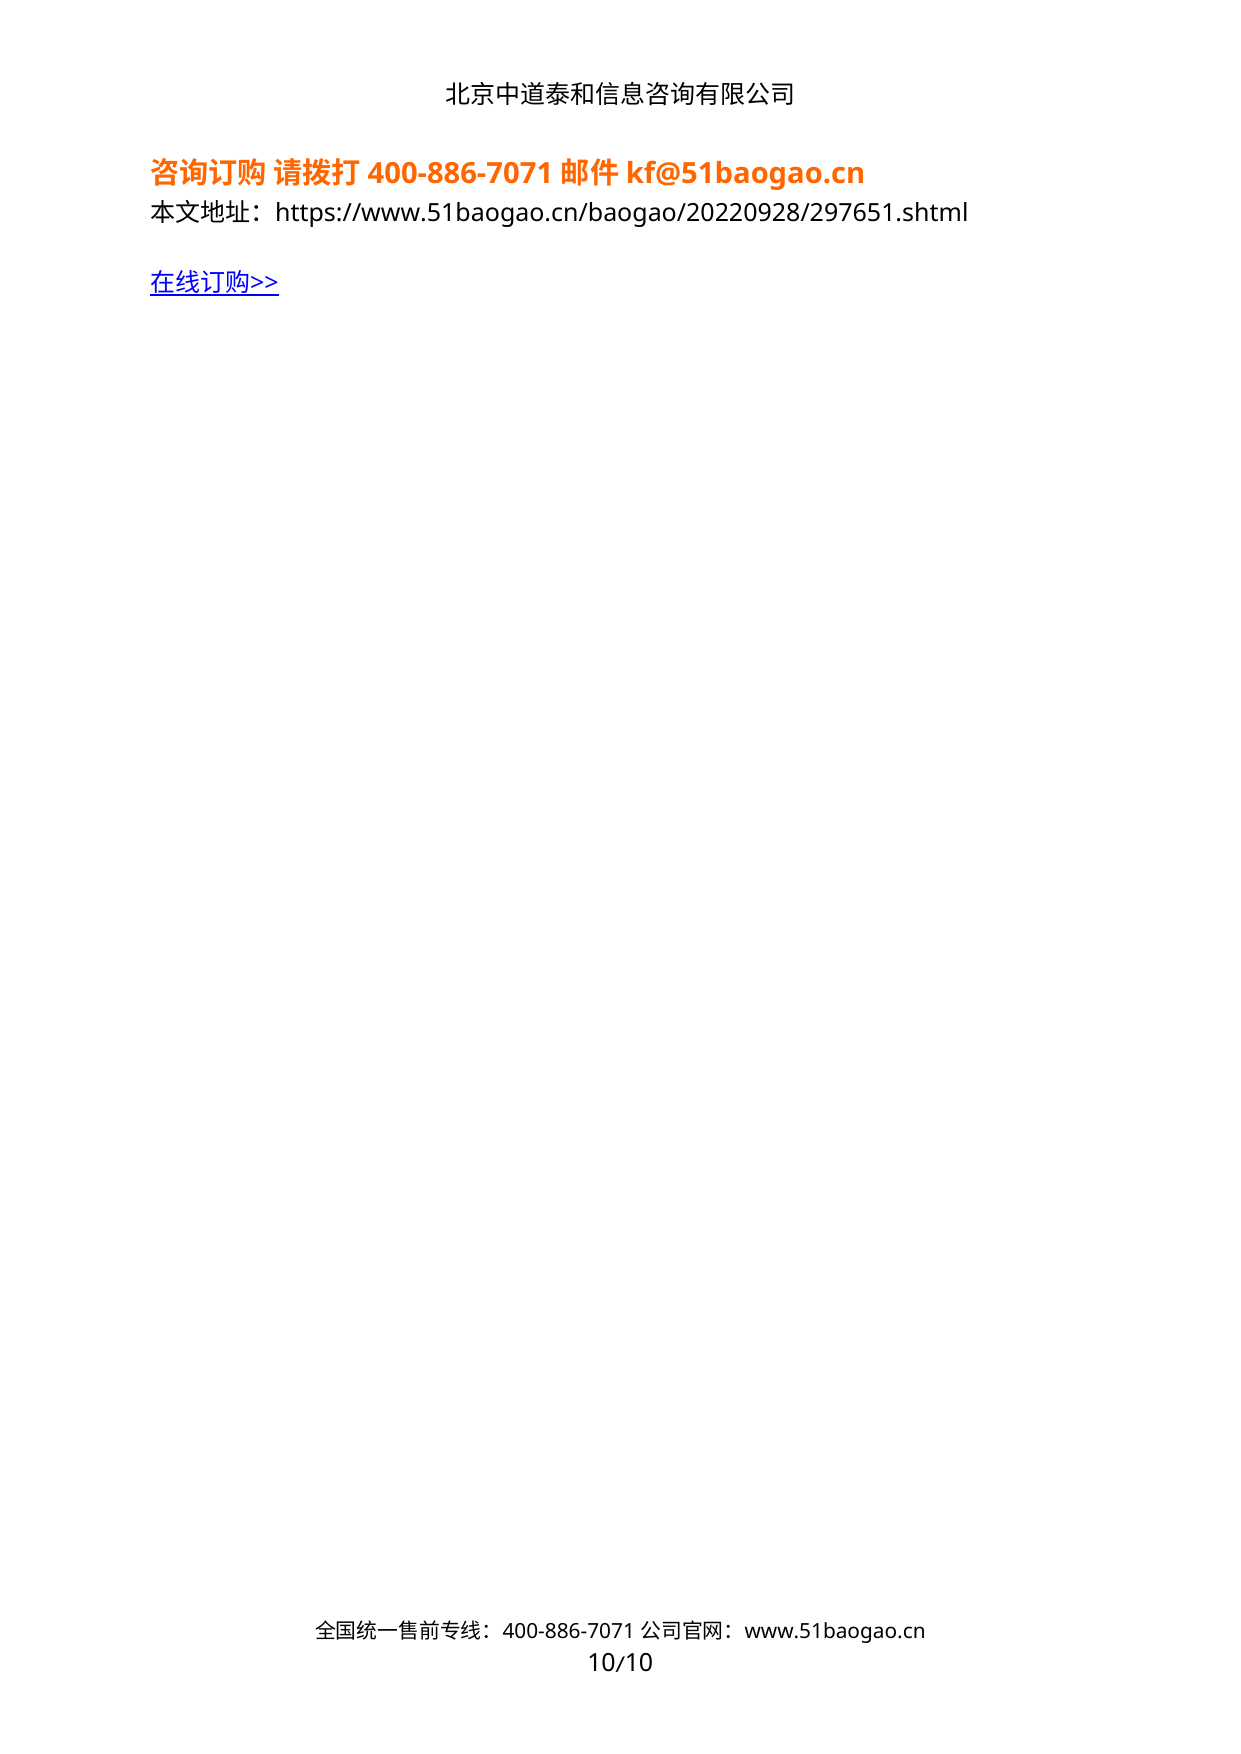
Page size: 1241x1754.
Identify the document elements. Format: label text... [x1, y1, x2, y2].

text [150, 150, 1090, 229]
text 在线订购>> [150, 229, 1090, 299]
